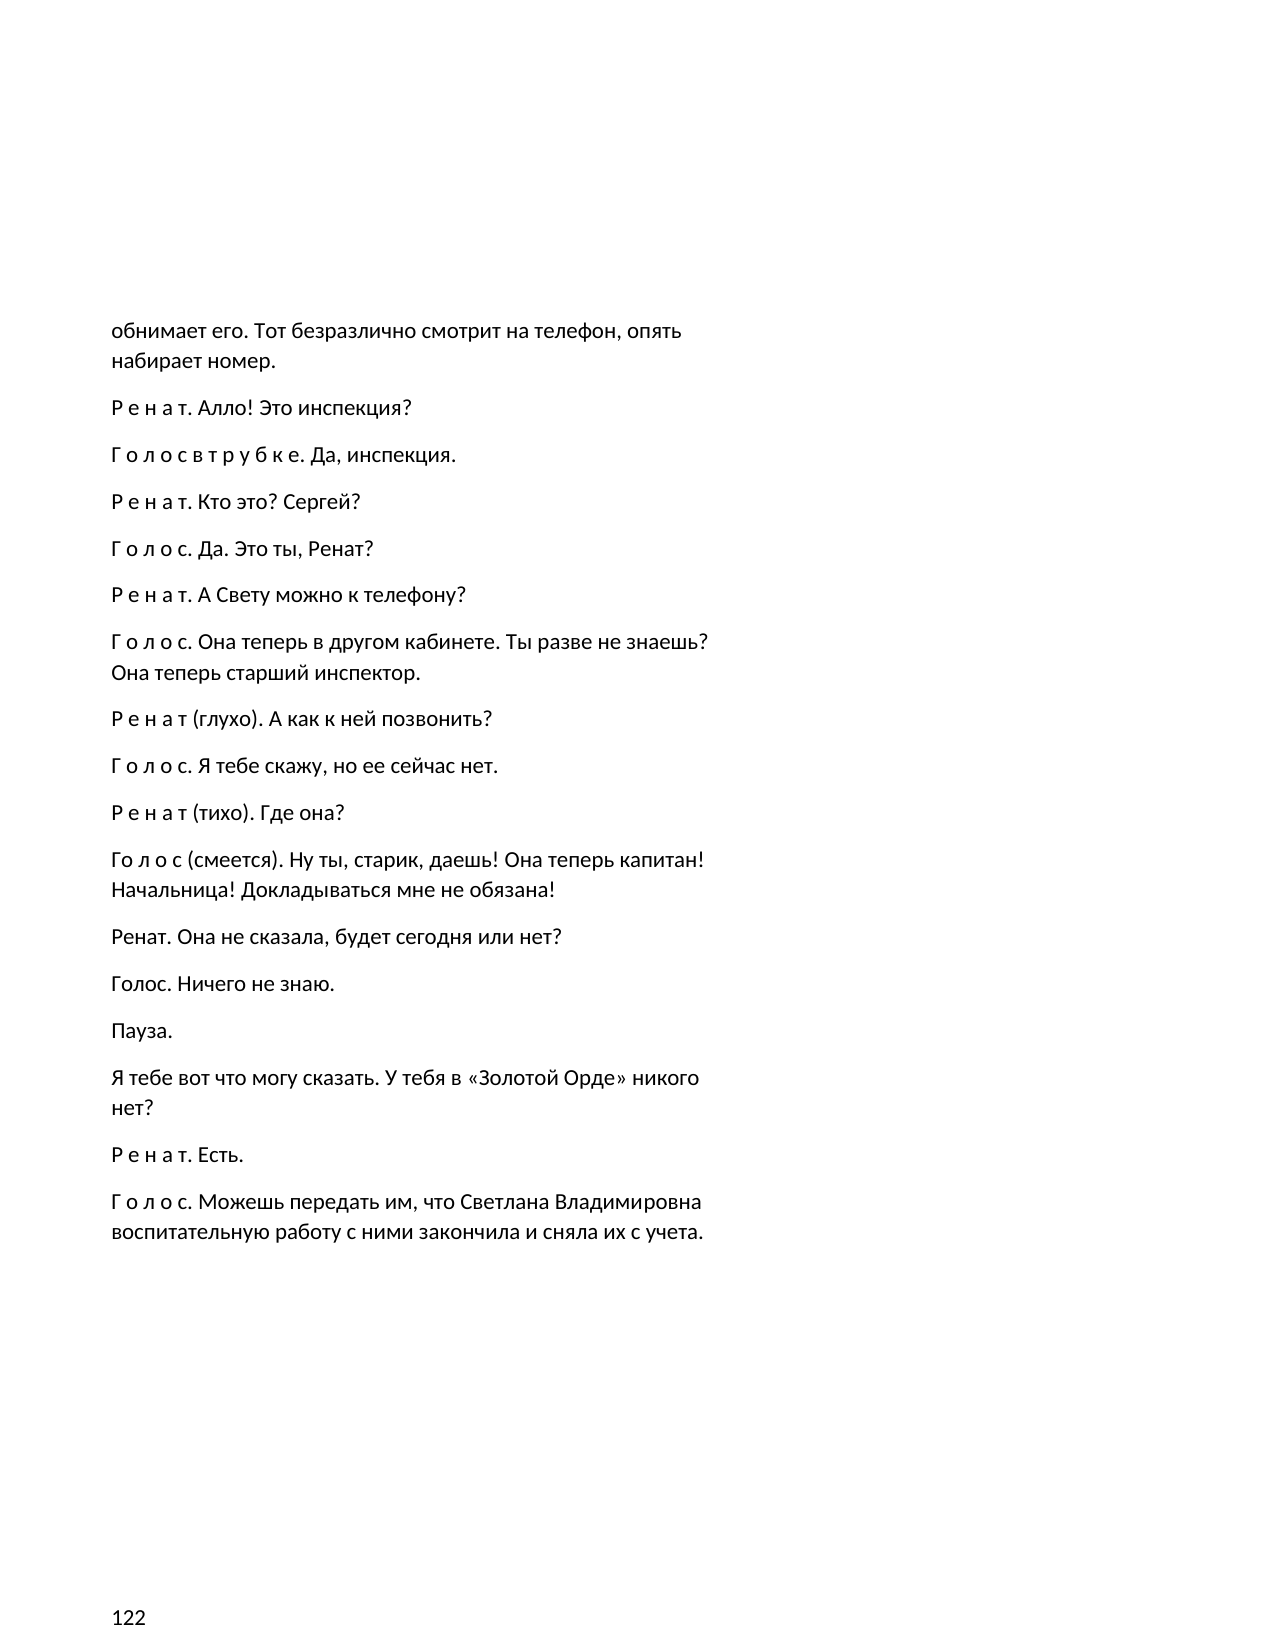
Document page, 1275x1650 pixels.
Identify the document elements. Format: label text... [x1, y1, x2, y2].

text Г о л о с. Да. Это ты, Ренат? [111, 534, 726, 562]
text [111, 316, 726, 374]
text Р е н а т. Алло! Это инспекция? [111, 393, 726, 421]
text Я тебе вот что могу сказать. У тебя в «Золотой Орде» никого нет? [111, 1063, 726, 1121]
text Г о л о с. Она теперь в другом кабинете. Ты разве не знаешь? Она теперь старший инспектор. [111, 627, 726, 686]
text Р е н а т (глухо). А как к ней позвонить? [111, 704, 726, 733]
text Г о л о с в т р у б к е. Да, инспекция. [111, 440, 726, 468]
text Пауза. [111, 1016, 726, 1044]
text Голос. Ничего не знаю. [111, 969, 726, 997]
text Р е н а т. А Свету можно к телефону? [111, 581, 726, 609]
text Г о л о с. Можешь передать им, что Светлана Владимировна воспитательную работу с ними закончила и сняла их с учета. [111, 1187, 726, 1245]
text Ренат. Она не сказала, будет сегодня или нет? [111, 922, 726, 950]
text Г о л о с. Я тебе скажу, но ее сейчас нет. [111, 751, 726, 779]
text Р е н а т (тихо). Где она? [111, 798, 726, 826]
text Р е н а т. Кто это? Сергей? [111, 487, 726, 515]
text Го л о с (смеется). Ну ты, старик, даешь! Она теперь капитан! Начальница! Докладываться мне не обязана! [111, 845, 726, 903]
text Р е н а т. Есть. [111, 1140, 726, 1168]
